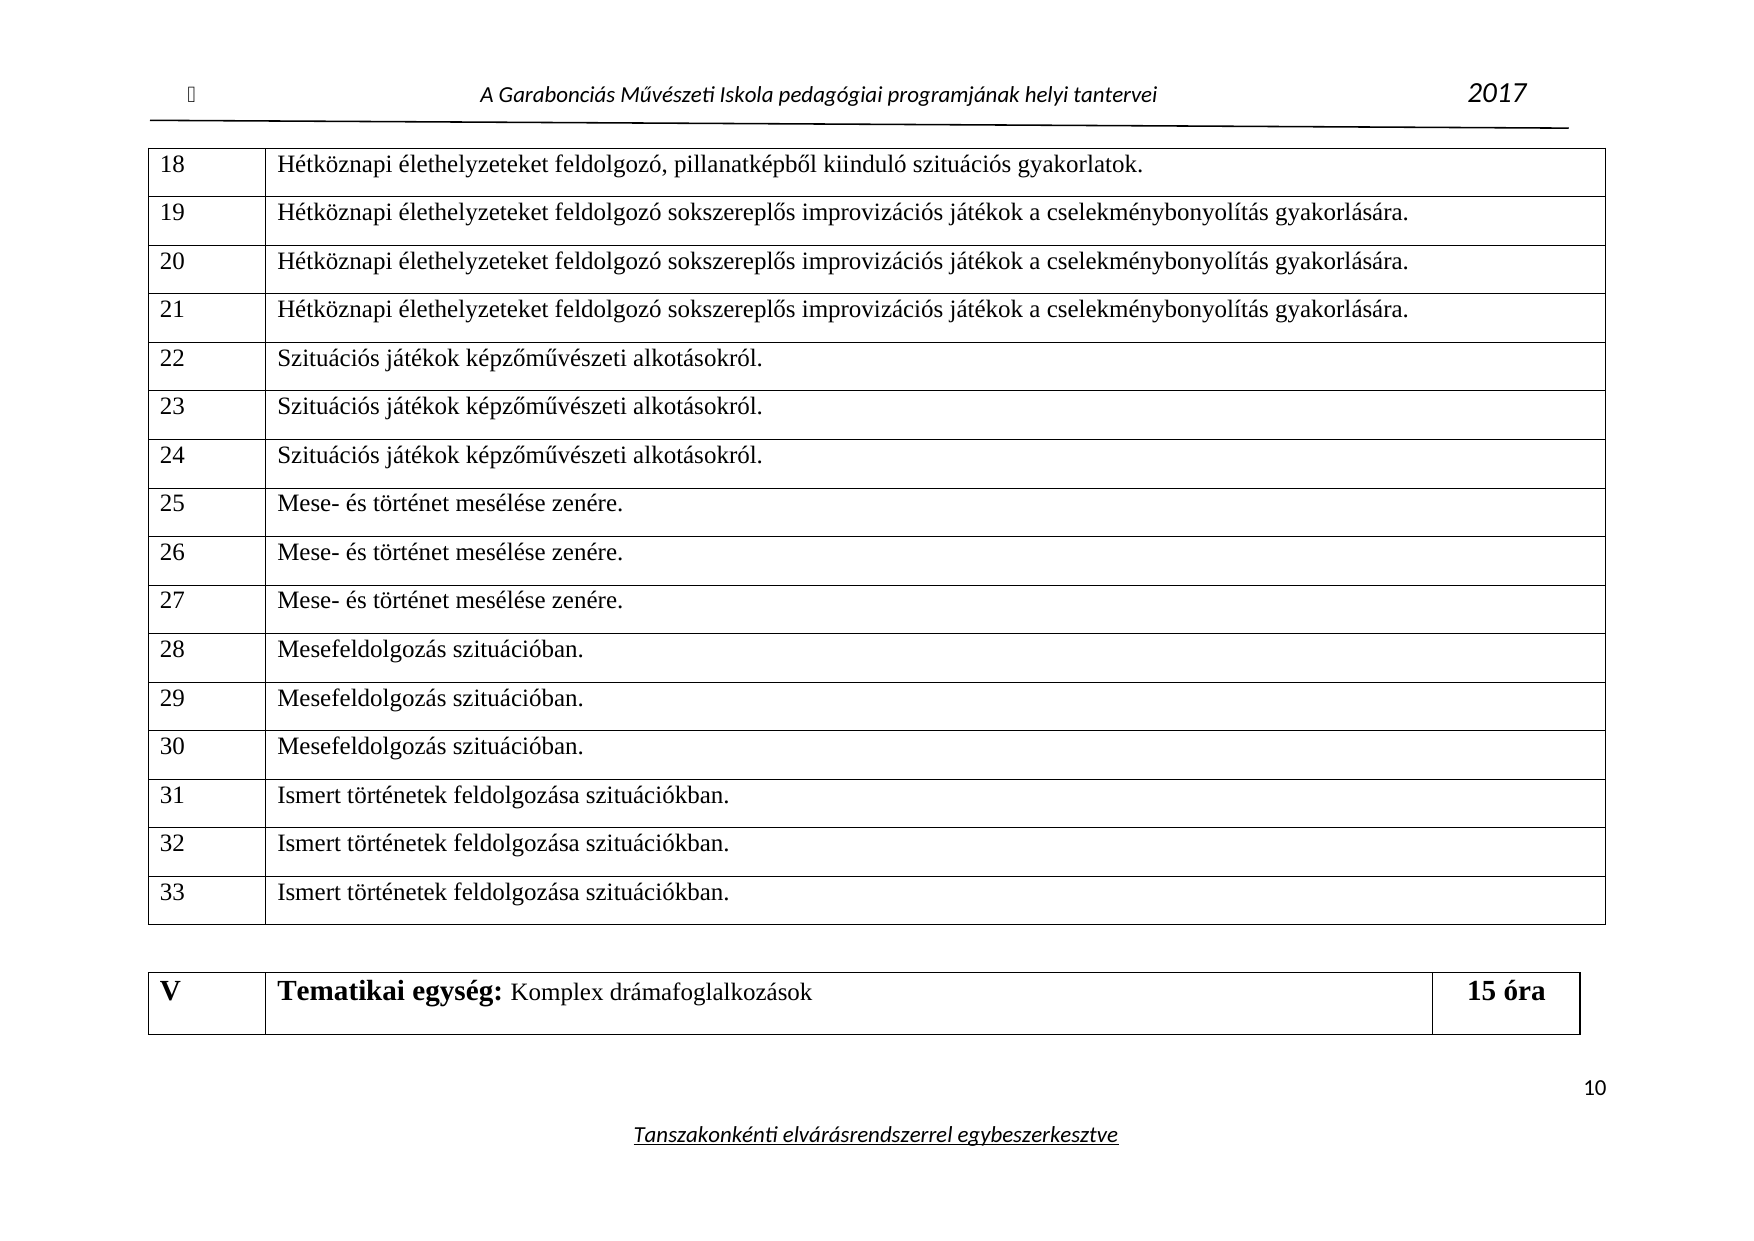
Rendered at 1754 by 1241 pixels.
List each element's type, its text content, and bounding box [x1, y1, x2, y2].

table_cell 24 [149, 440, 265, 487]
table_cell 31 [149, 780, 265, 827]
table_cell Mese- és történet mesélése zenére. [266, 537, 1605, 584]
table_cell 19 [149, 197, 265, 245]
table_cell 26 [149, 537, 265, 584]
table_cell Szituációs játékok képzőművészeti alkotásokról. [266, 343, 1605, 390]
table_cell Ismert történetek feldolgozása szituációkban. [266, 877, 1605, 924]
table_cell Szituációs játékok képzőművészeti alkotásokról. [266, 391, 1605, 439]
table_cell 30 [149, 731, 265, 779]
table_cell Mesefeldolgozás szituációban. [266, 731, 1605, 779]
table_cell Szituációs játékok képzőművészeti alkotásokról. [266, 440, 1605, 487]
table_header Tematikai egység: Komplex drámafoglalkozások [266, 973, 1432, 1033]
table_cell 33 [149, 877, 265, 924]
table_cell Mesefeldolgozás szituációban. [266, 683, 1605, 730]
table_header 15 óra [1433, 973, 1579, 1033]
table_cell Hétköznapi élethelyzeteket feldolgozó sokszereplős improvizációs játékok a cselekménybonyolítás gyakorlására. [266, 294, 1605, 342]
table_cell Ismert történetek feldolgozása szituációkban. [266, 828, 1605, 876]
table_cell 23 [149, 391, 265, 439]
table_cell 21 [149, 294, 265, 342]
table_cell 29 [149, 683, 265, 730]
table_cell Hétköznapi élethelyzeteket feldolgozó sokszereplős improvizációs játékok a cselekménybonyolítás gyakorlására. [266, 197, 1605, 245]
table_cell 27 [149, 586, 265, 633]
table_cell 18 [149, 149, 265, 196]
table_cell Mesefeldolgozás szituációban. [266, 634, 1605, 682]
table_header V [149, 973, 265, 1033]
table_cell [266, 149, 1605, 196]
table_cell 20 [149, 246, 265, 293]
table_cell 25 [149, 489, 265, 536]
table_cell Mese- és történet mesélése zenére. [266, 586, 1605, 633]
table_cell 28 [149, 634, 265, 682]
table_cell 32 [149, 828, 265, 876]
table_cell Mese- és történet mesélése zenére. [266, 489, 1605, 536]
table_cell Ismert történetek feldolgozása szituációkban. [266, 780, 1605, 827]
table_cell 22 [149, 343, 265, 390]
table_cell Hétköznapi élethelyzeteket feldolgozó sokszereplős improvizációs játékok a cselekménybonyolítás gyakorlására. [266, 246, 1605, 293]
